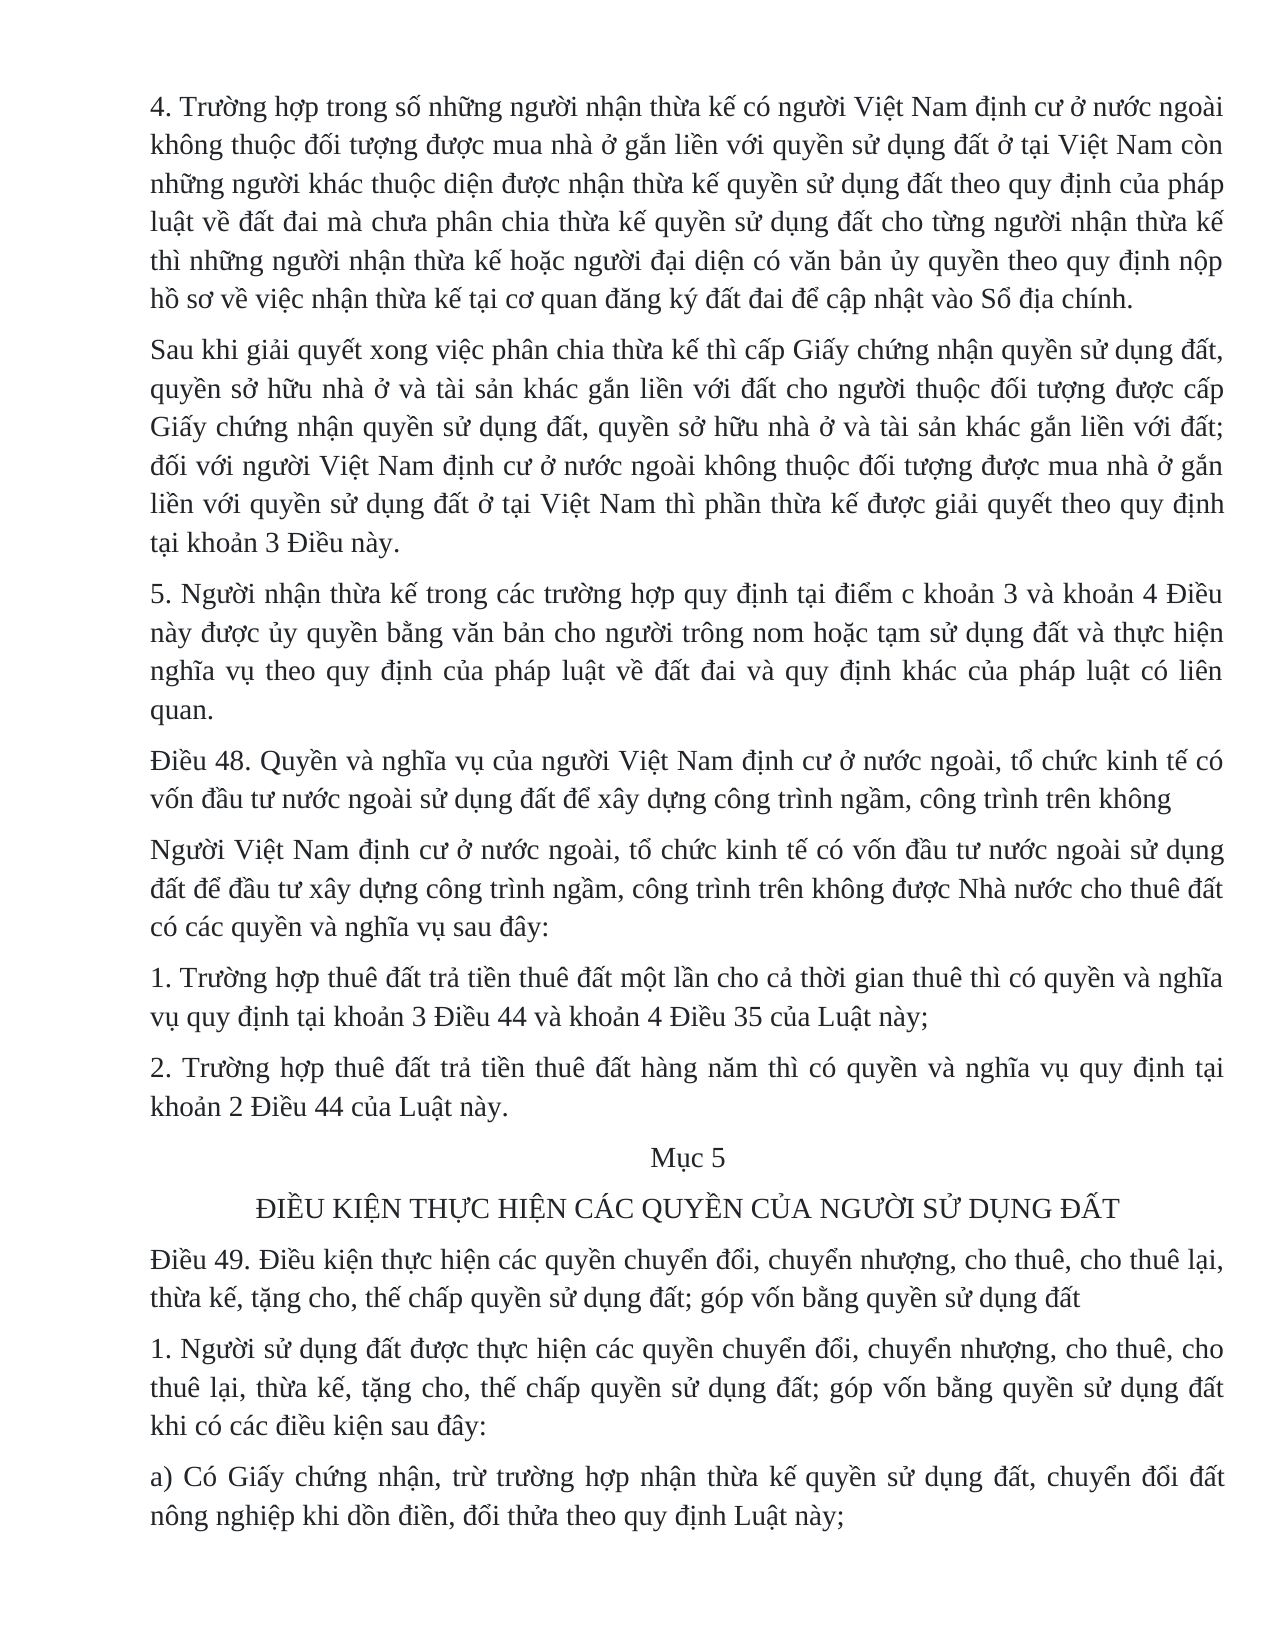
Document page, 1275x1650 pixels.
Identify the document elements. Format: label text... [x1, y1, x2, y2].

text ĐIỀU KIỆN THỰC HIỆN CÁC QUYỀN CỦA NGƯỜI SỬ DỤNG ĐẤT [150, 1191, 1226, 1224]
text Điều 49. Điều kiện thực hiện các quyền chuyển đổi, chuyển nhượng, cho thuê, cho thuê lại, thừa kế, tặng cho, thế chấp quyền sử dụng đất; góp vốn bằng quyền sử dụng đất [150, 1242, 1226, 1314]
text 1. Trường hợp thuê đất trả tiền thuê đất một lần cho cả thời gian thuê thì có quyền và nghĩa vụ quy định tại khoản 3 Điều 44 và khoản 4 Điều 35 của Luật này; [150, 961, 1226, 1033]
text 1. Người sử dụng đất được thực hiện các quyền chuyển đổi, chuyển nhượng, cho thuê, cho thuê lại, thừa kế, tặng cho, thế chấp quyền sử dụng đất; góp vốn bằng quyền sử dụng đất khi có các điều kiện sau đây: [150, 1331, 1226, 1442]
text 5. Người nhận thừa kế trong các trường hợp quy định tại điểm c khoản 3 và khoản 4 Điều này được ủy quyền bằng văn bản cho người trông nom hoặc tạm sử dụng đất và thực hiện nghĩa vụ theo quy định của pháp luật về đất đai và quy định khác của pháp luật có liên quan. [150, 576, 1226, 725]
text 4. Trường hợp trong số những người nhận thừa kế có người Việt Nam định cư ở nước ngoài không thuộc đối tượng được mua nhà ở gắn liền với quyền sử dụng đất ở tại Việt Nam còn những người khác thuộc diện được nhận thừa kế quyền sử dụng đất theo quy định của pháp luật về đất đai mà chưa phân chia thừa kế quyền sử dụng đất cho từng người nhận thừa kế thì những người nhận thừa kế hoặc người đại diện có văn bản ủy quyền theo quy định nộp hồ sơ về việc nhận thừa kế tại cơ quan đăng ký đất đai để cập nhật vào Sổ địa chính. [150, 89, 1226, 315]
text a) Có Giấy chứng nhận, trừ trường hợp nhận thừa kế quyền sử dụng đất, chuyển đổi đất nông nghiệp khi dồn điền, đổi thửa theo quy định Luật này; [150, 1459, 1226, 1532]
text 2. Trường hợp thuê đất trả tiền thuê đất hàng năm thì có quyền và nghĩa vụ quy định tại khoản 2 Điều 44 của Luật này. [150, 1050, 1226, 1122]
text Người Việt Nam định cư ở nước ngoài, tổ chức kinh tế có vốn đầu tư nước ngoài sử dụng đất để đầu tư xây dựng công trình ngầm, công trình trên không được Nhà nước cho thuê đất có các quyền và nghĩa vụ sau đây: [150, 832, 1226, 943]
text Điều 48. Quyền và nghĩa vụ của người Việt Nam định cư ở nước ngoài, tổ chức kinh tế có vốn đầu tư nước ngoài sử dụng đất để xây dựng công trình ngầm, công trình trên không [150, 743, 1226, 815]
text Mục 5 [150, 1140, 1226, 1173]
text Sau khi giải quyết xong việc phân chia thừa kế thì cấp Giấy chứng nhận quyền sử dụng đất, quyền sở hữu nhà ở và tài sản khác gắn liền với đất cho người thuộc đối tượng được cấp Giấy chứng nhận quyền sử dụng đất, quyền sở hữu nhà ở và tài sản khác gắn liền với đất; đối với người Việt Nam định cư ở nước ngoài không thuộc đối tượng được mua nhà ở gắn liền với quyền sử dụng đất ở tại Việt Nam thì phần thừa kế được giải quyết theo quy định tại khoản 3 Điều này. [150, 332, 1226, 559]
